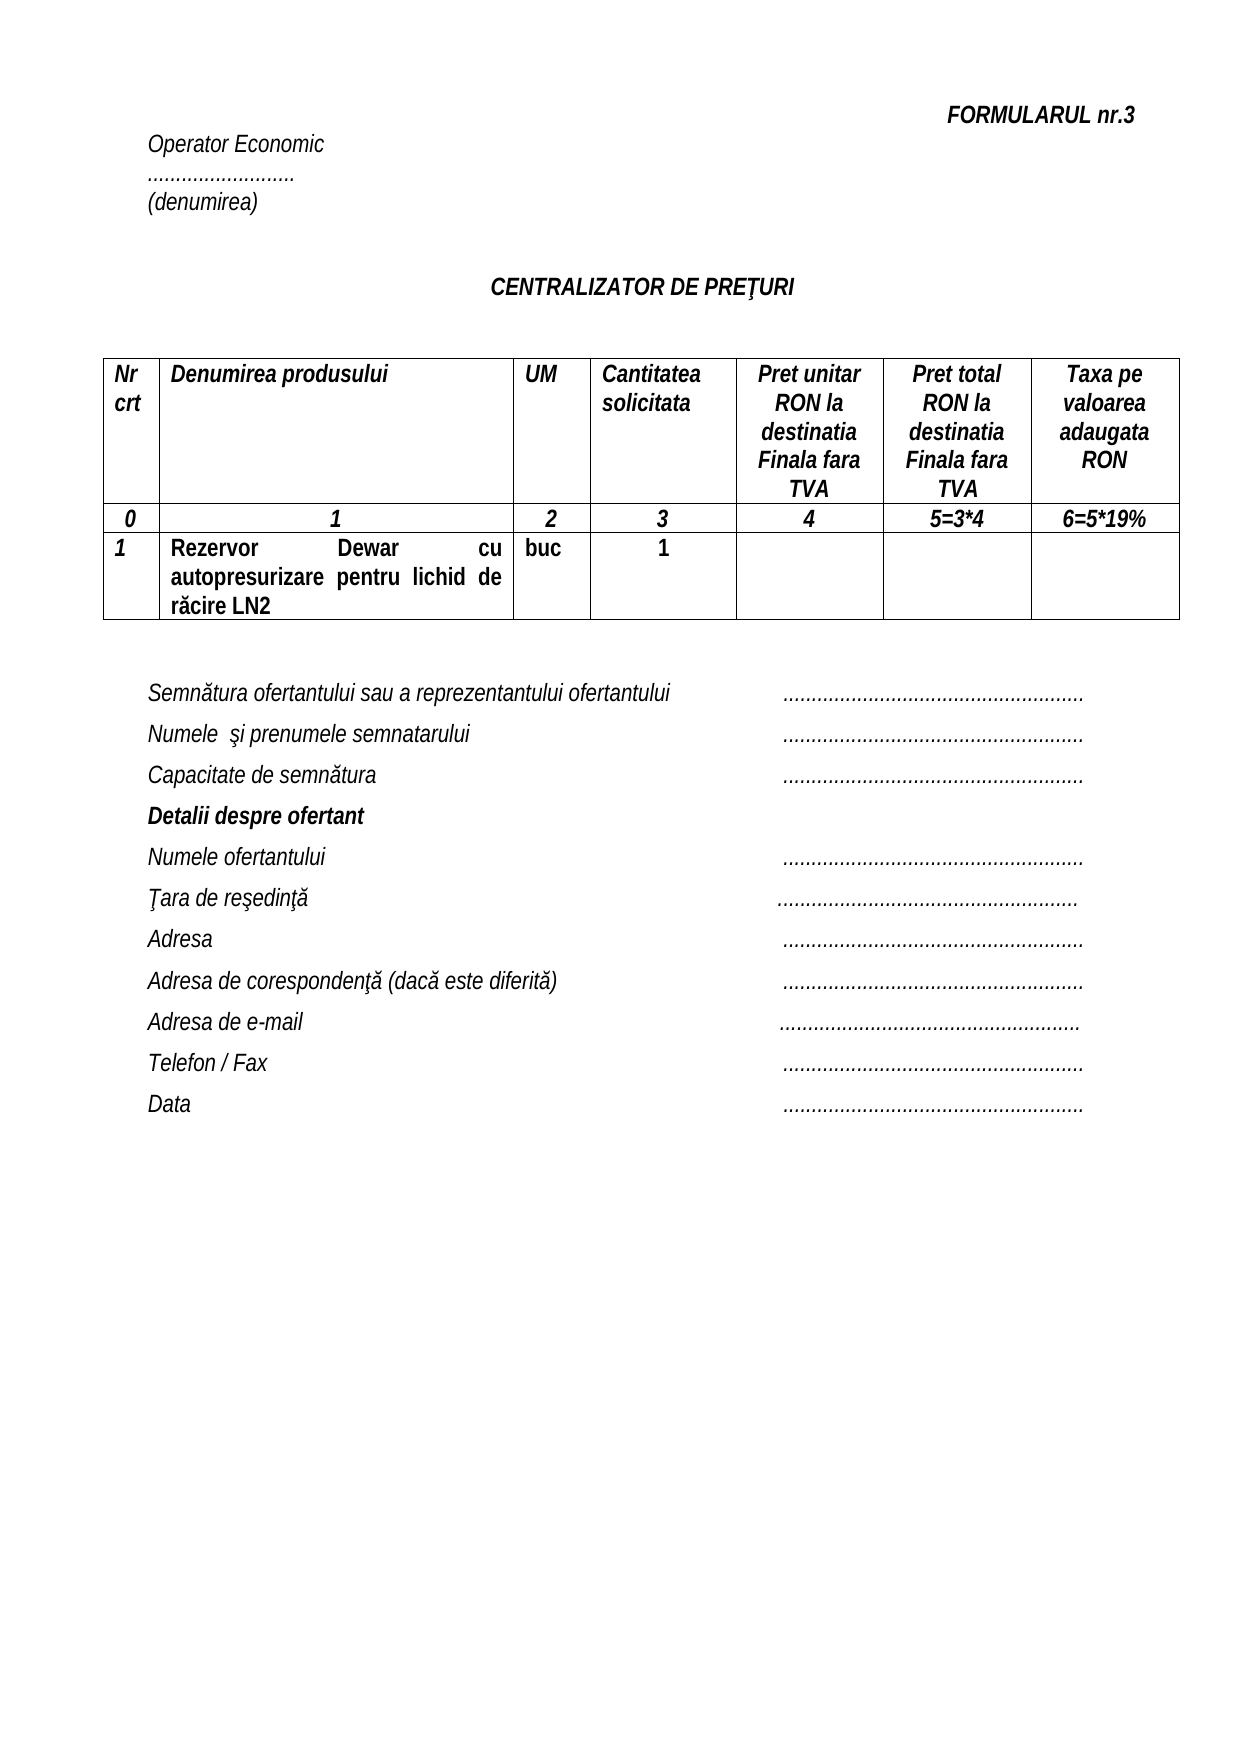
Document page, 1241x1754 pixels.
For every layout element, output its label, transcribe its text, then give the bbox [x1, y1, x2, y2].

text Detalii despre ofertant [148, 801, 1137, 830]
text Capacitate de semnătura ..................................................... [148, 760, 1137, 788]
text Operator Economic [148, 129, 1137, 158]
table_header Cantitatea solicitata [591, 359, 736, 503]
table_cell 1 [160, 504, 513, 532]
text Ţara de reşedinţă ..................................................... [148, 883, 1137, 912]
table_cell 3 [591, 504, 736, 532]
table_cell 4 [737, 504, 883, 532]
table_header Pret total RON la destinatia Finala fara TVA [884, 359, 1031, 503]
text Data ..................................................... [148, 1089, 1137, 1118]
table_cell 0 [104, 504, 159, 532]
text Numele ofertantului ..................................................... [148, 842, 1137, 871]
text CENTRALIZATOR DE PREŢURI [223, 272, 987, 301]
table_header UM [514, 359, 590, 503]
text FORMULARUL nr.3 [148, 101, 1137, 129]
table_cell 2 [514, 504, 590, 532]
table_cell 6=5*19% [1032, 504, 1179, 532]
table_cell 5=3*4 [884, 504, 1031, 532]
text .......................... [148, 158, 1137, 186]
table_cell [884, 533, 1031, 619]
text (denumirea) [148, 186, 1137, 215]
text Semnătura ofertantului sau a reprezentantului ofertantului ..................................................... [148, 678, 1137, 706]
table_header Denumirea produsului [160, 359, 513, 503]
table_header Taxa pe valoarea adaugata RON [1032, 359, 1179, 503]
table_cell 1 [591, 533, 736, 619]
text Telefon / Fax ..................................................... [148, 1048, 1137, 1077]
text Adresa ..................................................... [148, 924, 1137, 953]
text Numele şi prenumele semnatarului ..................................................... [148, 719, 1137, 747]
table_cell 1 [104, 533, 159, 619]
table_cell Rezervor Dewar cu autopresurizare pentru lichid de răcire LN2 [160, 533, 513, 619]
table_cell [737, 533, 883, 619]
table_cell buc [514, 533, 590, 619]
table_header Pret unitar RON la destinatia Finala fara TVA [737, 359, 883, 503]
table_cell [1032, 533, 1179, 619]
text Adresa de e-mail ..................................................... [148, 1007, 1137, 1035]
table_header Nr crt [104, 359, 159, 503]
text Adresa de corespondenţă (dacă este diferită) ..................................................... [148, 966, 1137, 994]
